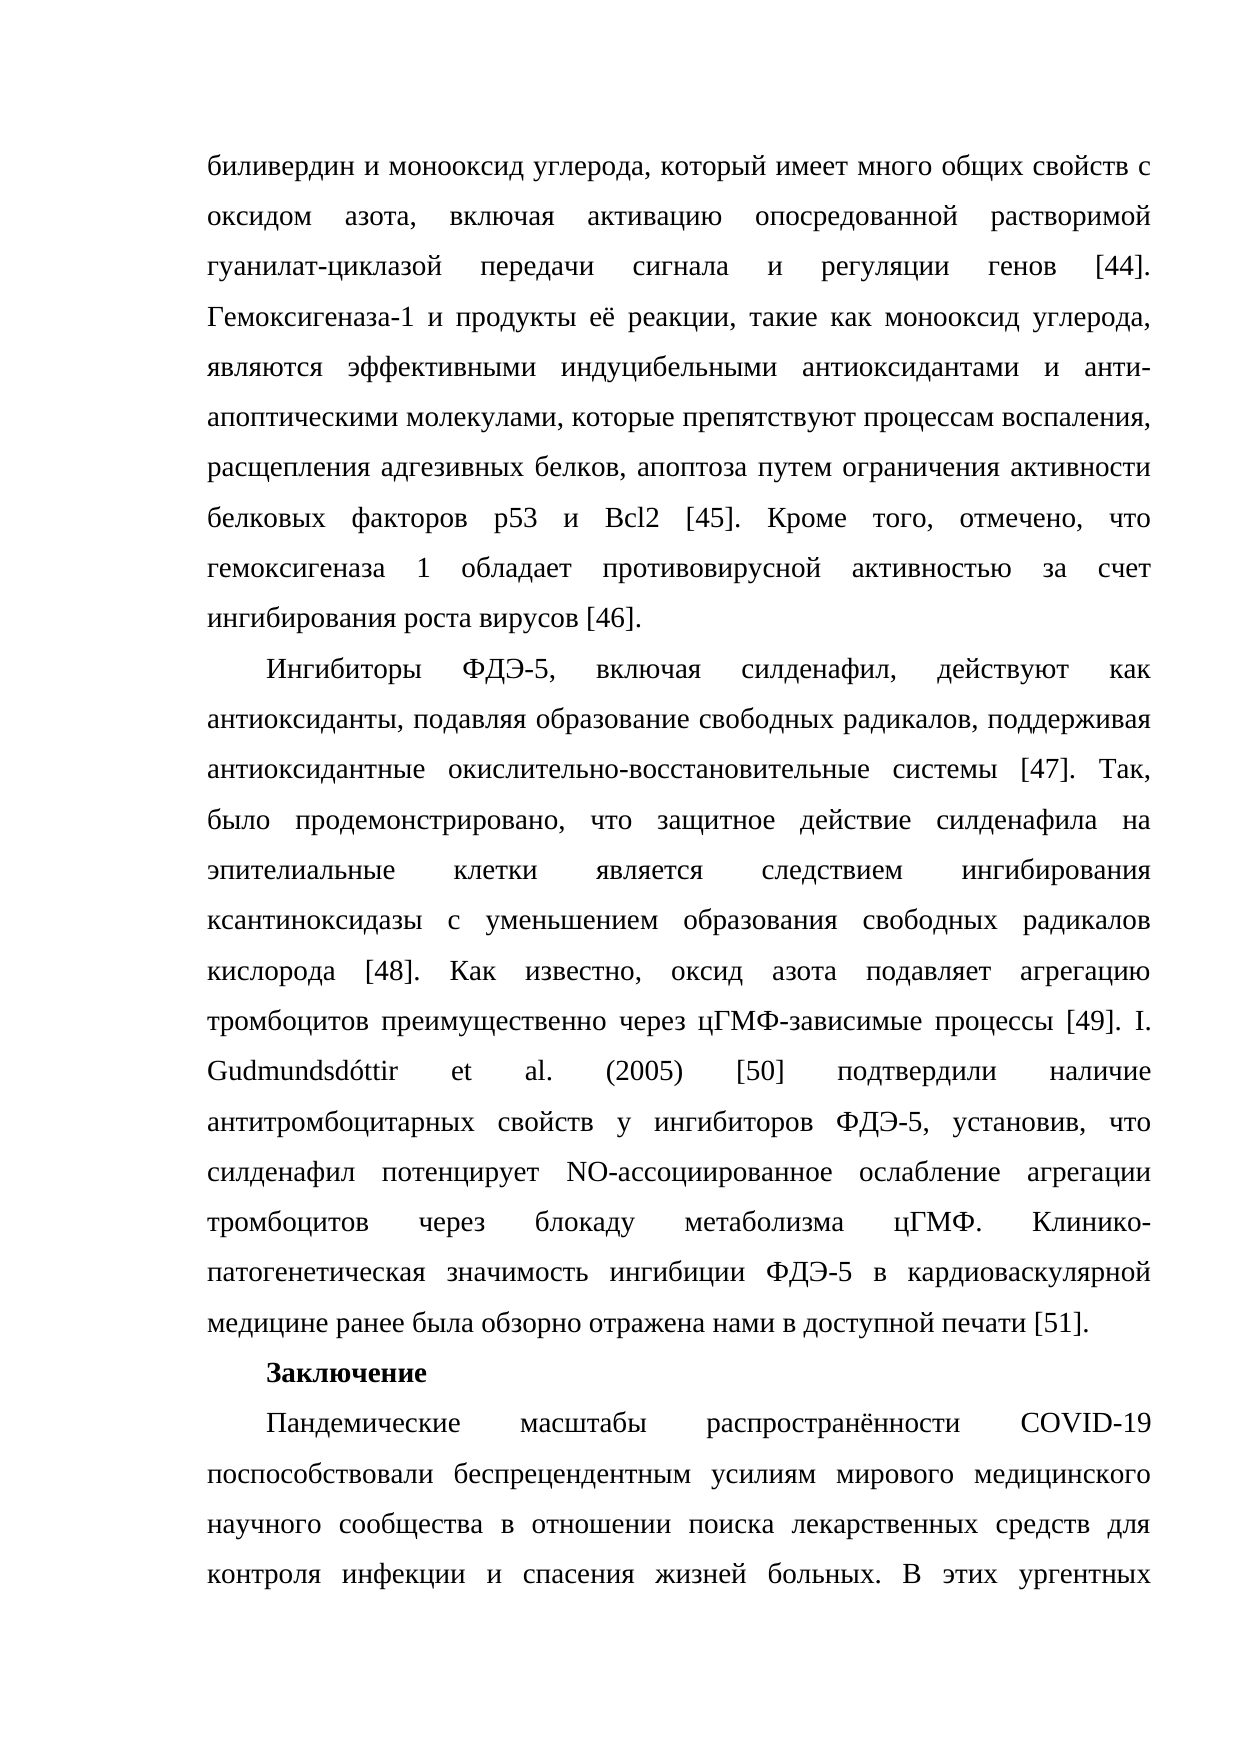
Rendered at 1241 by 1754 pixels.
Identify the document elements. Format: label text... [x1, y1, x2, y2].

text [207, 148, 1152, 634]
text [207, 1406, 1152, 1590]
text Заключение [207, 1355, 1152, 1389]
text Ингибиторы ФДЭ-5, включая силденафил, действуют как антиоксиданты, подавляя образование свободных радикалов, поддерживая антиоксидантные окислительно-восстановительные системы [47]. Так, было продемонстрировано, что защитное действие силденафила на эпителиальные клетки является следствием ингибирования ксантиноксидазы с уменьшением образования свободных радикалов кислорода [48]. Как известно, оксид азота подавляет агрегацию тромбоцитов преимущественно через цГМФ-зависимые процессы [49]. I. Gudmundsdóttir et al. (2005) [50] подтвердили наличие антитромбоцитарных свойств у ингибиторов ФДЭ-5, установив, что силденафил потенцирует NO-ассоциированное ослабление агрегации тромбоцитов через блокаду метаболизма цГМФ. Клинико-патогенетическая значимость ингибиции ФДЭ-5 в кардиоваскулярной медицине ранее была обзорно отражена нами в доступной печати [51]. [207, 651, 1152, 1338]
